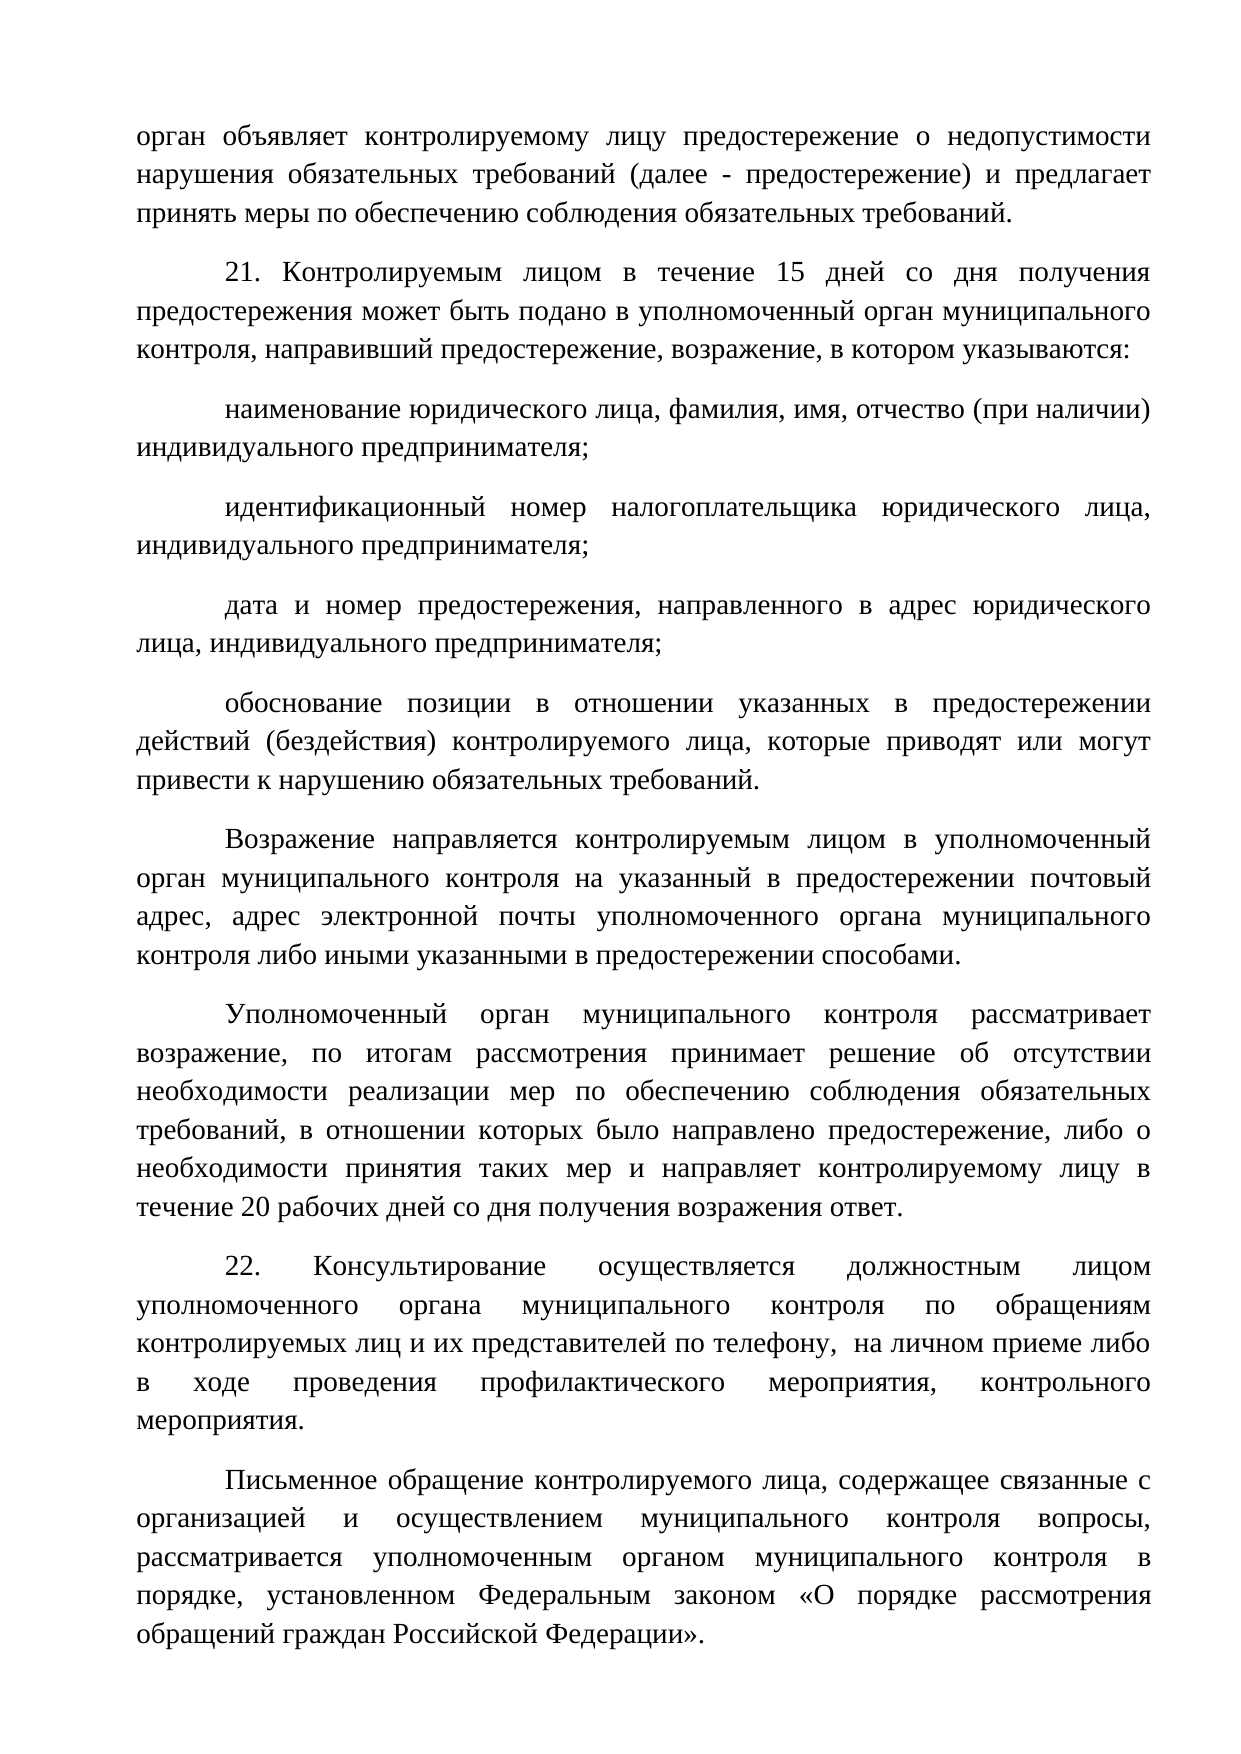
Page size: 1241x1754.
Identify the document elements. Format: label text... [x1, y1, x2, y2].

text Письменное обращение контролируемого лица, содержащее связанные с организацией и осуществлением муниципального контроля вопросы, рассматривается уполномоченным органом муниципального контроля в порядке, установленном Федеральным законом «О порядке рассмотрения обращений граждан Российской Федерации». [136, 1462, 1152, 1649]
text 21. Контролируемым лицом в течение 15 дней со дня получения предостережения может быть подано в уполномоченный орган муниципального контроля, направивший предостережение, возражение, в котором указываются: [136, 254, 1152, 365]
text 22. Консультирование осуществляется должностным лицом уполномоченного органа муниципального контроля по обращениям контролируемых лиц и их представителей по телефону, на личном приеме либо в ходе проведения профилактического мероприятия, контрольного мероприятия. [136, 1248, 1152, 1436]
text Возражение направляется контролируемым лицом в уполномоченный орган муниципального контроля на указанный в предостережении почтовый адрес, адрес электронной почты уполномоченного органа муниципального контроля либо иными указанными в предостережении способами. [136, 821, 1152, 970]
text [136, 118, 1152, 229]
text наименование юридического лица, фамилия, имя, отчество (при наличии) индивидуального предпринимателя; [136, 391, 1152, 463]
text дата и номер предостережения, направленного в адрес юридического лица, индивидуального предпринимателя; [136, 587, 1152, 659]
text обоснование позиции в отношении указанных в предостережении действий (бездействия) контролируемого лица, которые приводят или могут привести к нарушению обязательных требований. [136, 685, 1152, 795]
text идентификационный номер налогоплательщика юридического лица, индивидуального предпринимателя; [136, 489, 1152, 561]
text Уполномоченный орган муниципального контроля рассматривает возражение, по итогам рассмотрения принимает решение об отсутствии необходимости реализации мер по обеспечению соблюдения обязательных требований, в отношении которых было направлено предостережение, либо о необходимости принятия таких мер и направляет контролируемому лицу в течение 20 рабочих дней со дня получения возражения ответ. [136, 996, 1152, 1222]
